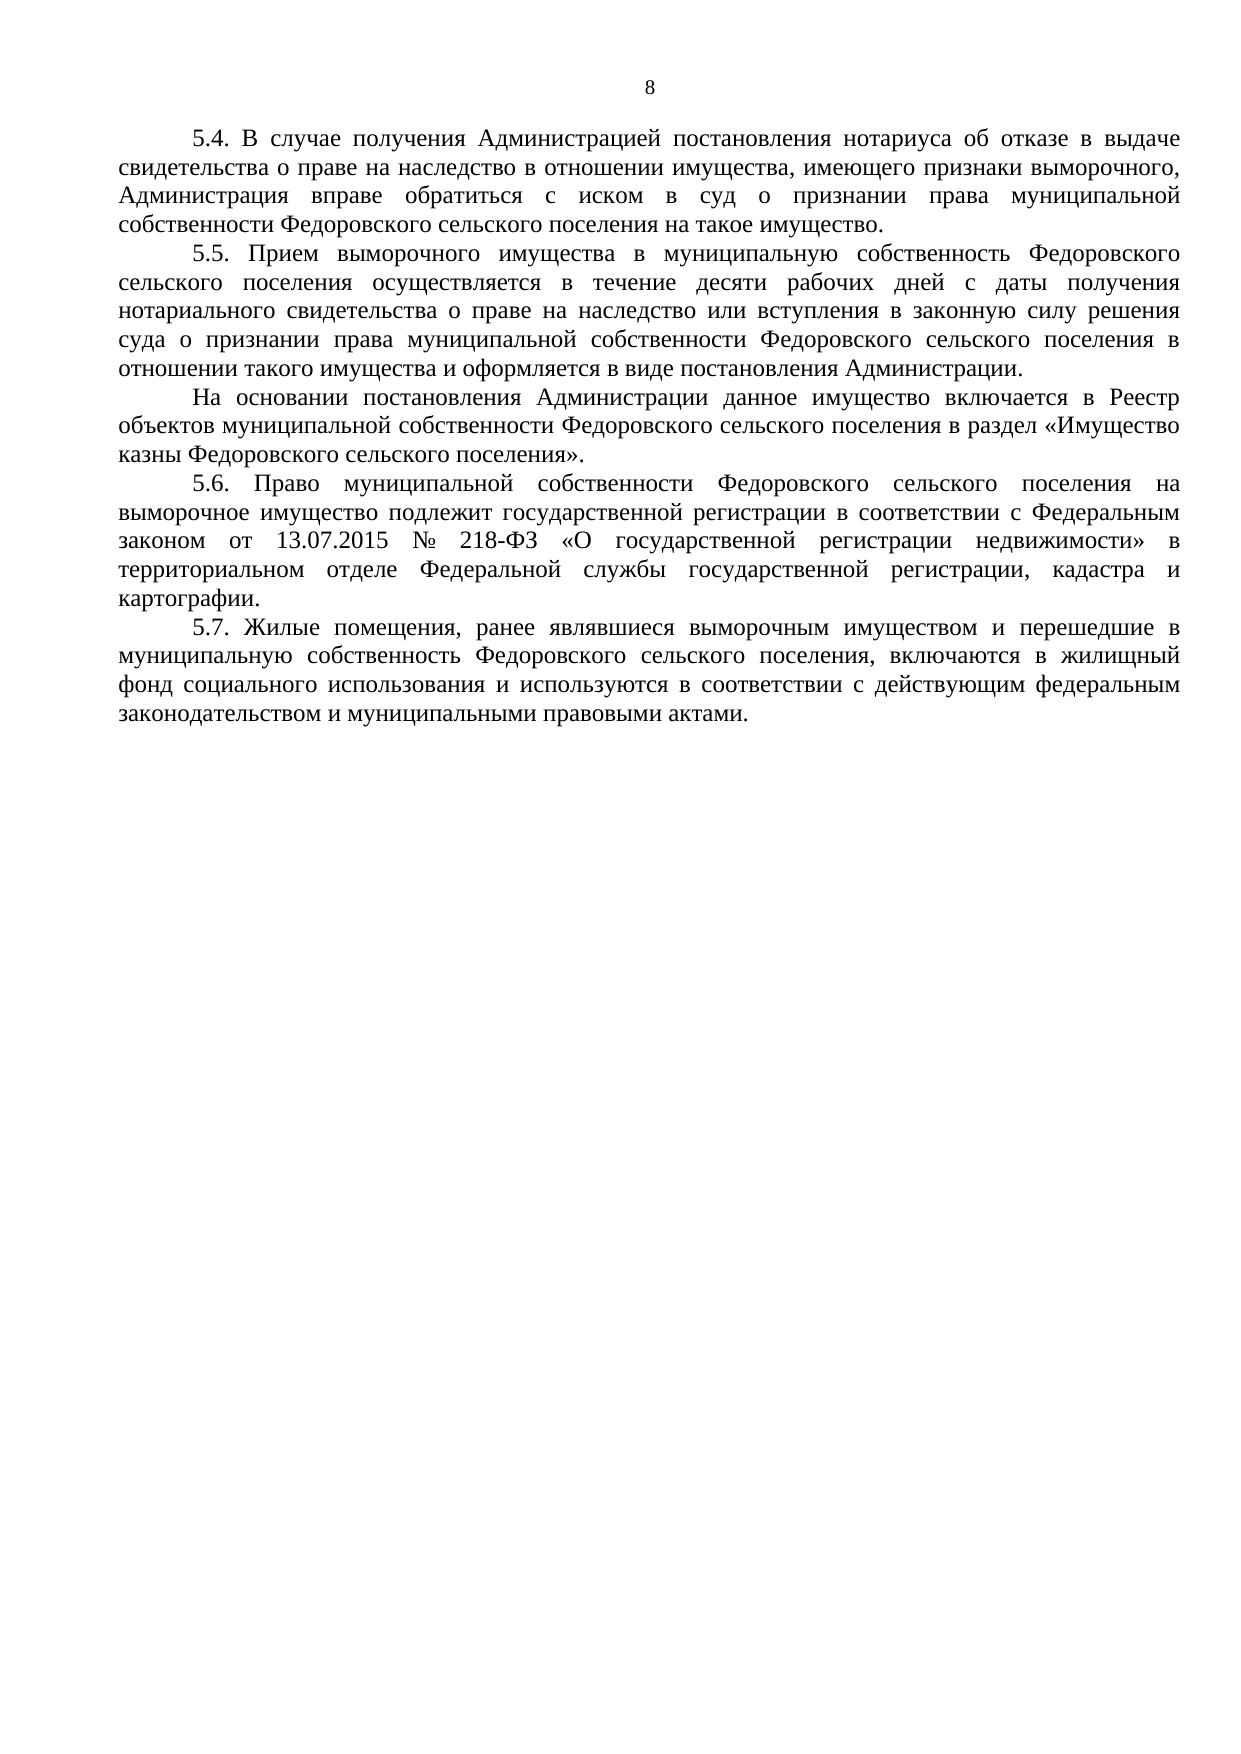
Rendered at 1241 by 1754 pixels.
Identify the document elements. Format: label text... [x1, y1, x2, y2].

text На основании постановления Администрации данное имущество включается в Реестр объектов муниципальной собственности Федоровского сельского поселения в раздел «Имущество казны Федоровского сельского поселения». [118, 382, 1181, 468]
text 5.5. Прием выморочного имущества в муниципальную собственность Федоровского сельского поселения осуществляется в течение десяти рабочих дней с даты получения нотариального свидетельства о праве на наследство или вступления в законную силу решения суда о признании права муниципальной собственности Федоровского сельского поселения в отношении такого имущества и оформляется в виде постановления Администрации. [118, 238, 1181, 382]
text 5.7. Жилые помещения, ранее являвшиеся выморочным имуществом и перешедшие в муниципальную собственность Федоровского сельского поселения, включаются в жилищный фонд социального использования и используются в соответствии с действующим федеральным законодательством и муниципальными правовыми актами. [118, 612, 1181, 727]
text 5.6. Право муниципальной собственности Федоровского сельского поселения на выморочное имущество подлежит государственной регистрации в соответствии с Федеральным законом от 13.07.2015 № 218-ФЗ «О государственной регистрации недвижимости» в территориальном отделе Федеральной службы государственной регистрации, кадастра и картографии. [118, 468, 1181, 612]
text 5.4. В случае получения Администрацией постановления нотариуса об отказе в выдаче свидетельства о праве на наследство в отношении имущества, имеющего признаки выморочного, Администрация вправе обратиться с иском в суд о признании права муниципальной собственности Федоровского сельского поселения на такое имущество. [118, 123, 1181, 238]
